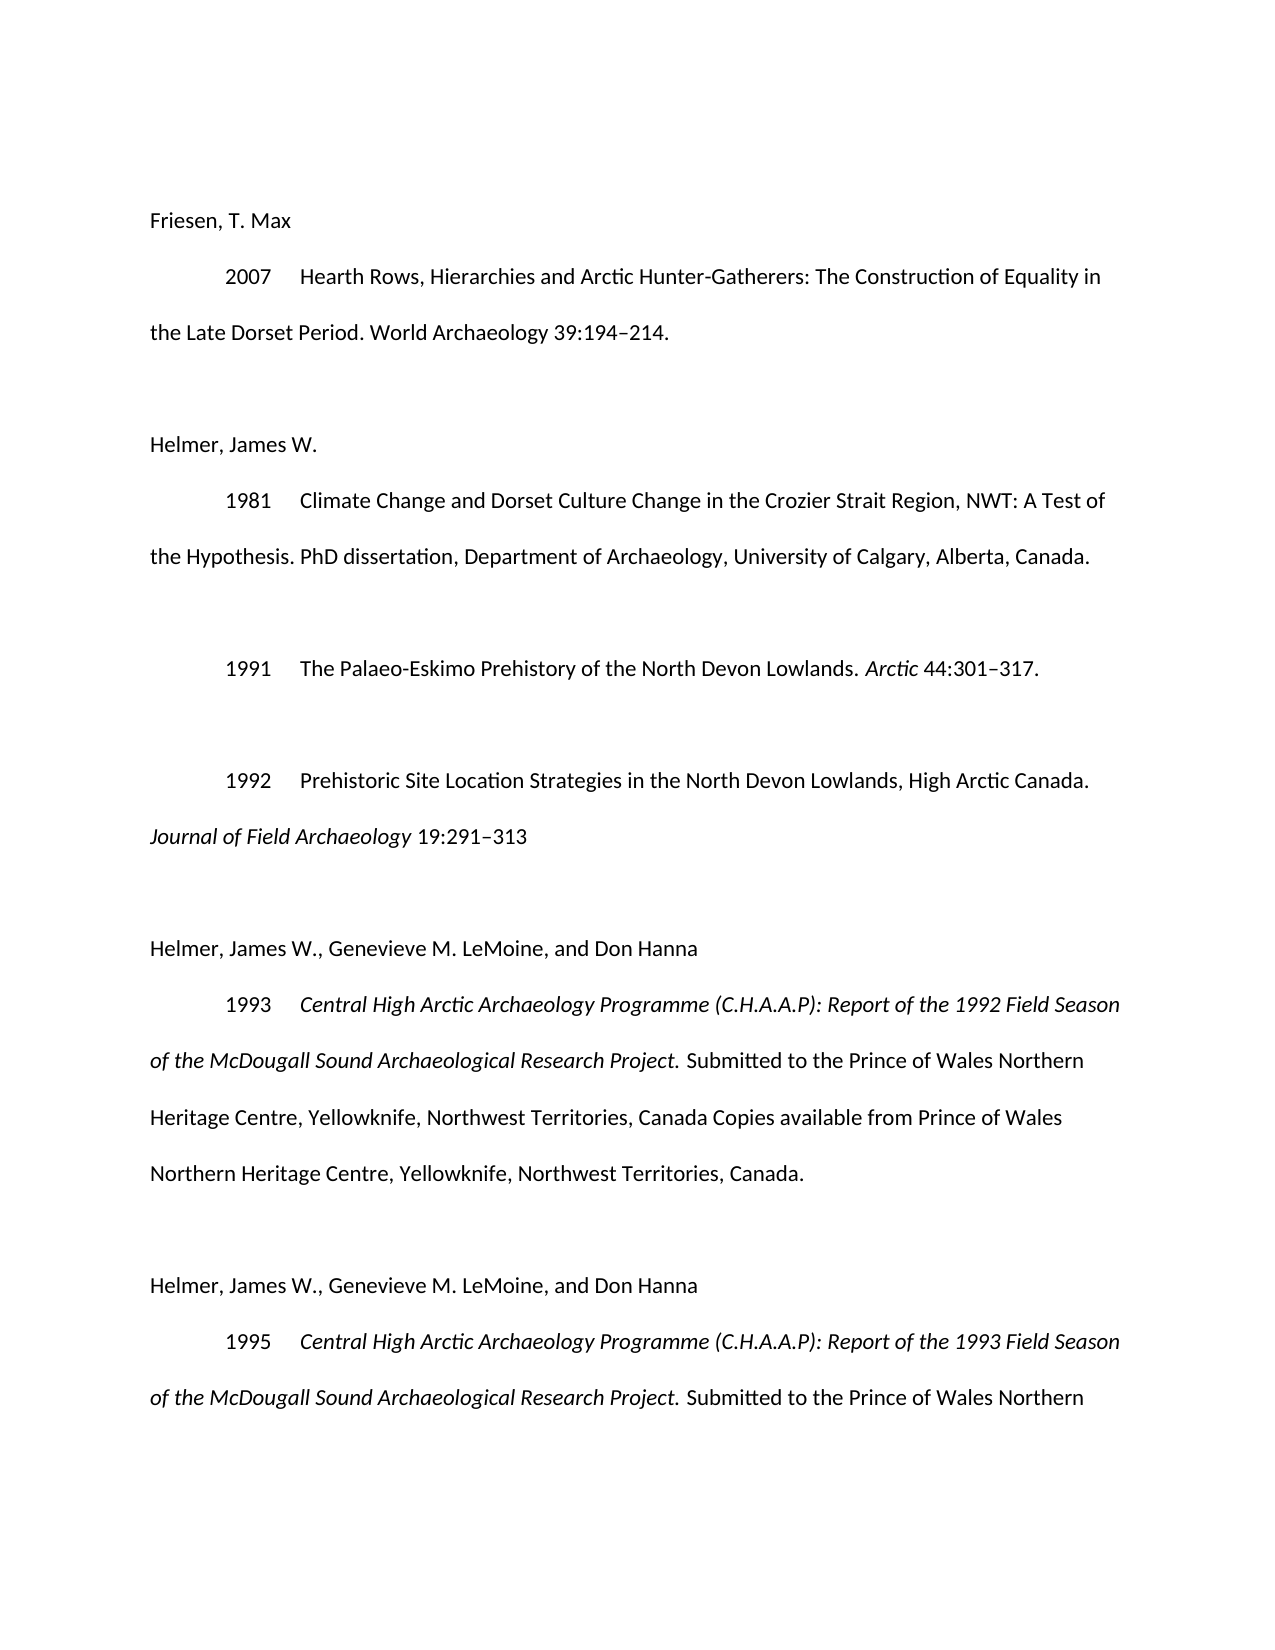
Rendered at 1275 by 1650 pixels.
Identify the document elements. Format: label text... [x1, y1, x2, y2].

text 1992 Prehistoric Site Location Strategies in the North Devon Lowlands, High Arctic Canada. Journal of Field Archaeology 19:291–313 [150, 766, 1125, 851]
text Helmer, James W. [150, 430, 1125, 458]
text 1981 Climate Change and Dorset Culture Change in the Crozier Strait Region, NWT: A Test of the Hypothesis. PhD dissertation, Department of Archaeology, University of Calgary, Alberta, Canada. [150, 486, 1125, 570]
text 1991 The Palaeo-Eskimo Prehistory of the North Devon Lowlands. Arctic 44:301–317. [225, 654, 1125, 682]
text Helmer, James W., Genevieve M. LeMoine, and Don Hanna [150, 934, 1125, 963]
text Helmer, James W., Genevieve M. LeMoine, and Don Hanna [150, 1271, 1125, 1299]
text 1993 Central High Arctic Archaeology Programme (C.H.A.A.P): Report of the 1992 Field Season of the McDougall Sound Archaeological Research Project. Submitted to the Prince of Wales Northern Heritage Centre, Yellowknife, Northwest Territories, Canada Copies available from Prince of Wales Northern Heritage Centre, Yellowknife, Northwest Territories, Canada. [150, 991, 1125, 1187]
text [150, 1327, 1125, 1411]
text Friesen, T. Max [150, 206, 1125, 234]
text 2007 Hearth Rows, Hierarchies and Arctic Hunter-Gatherers: The Construction of Equality in the Late Dorset Period. World Archaeology 39:194–214. [150, 262, 1125, 346]
